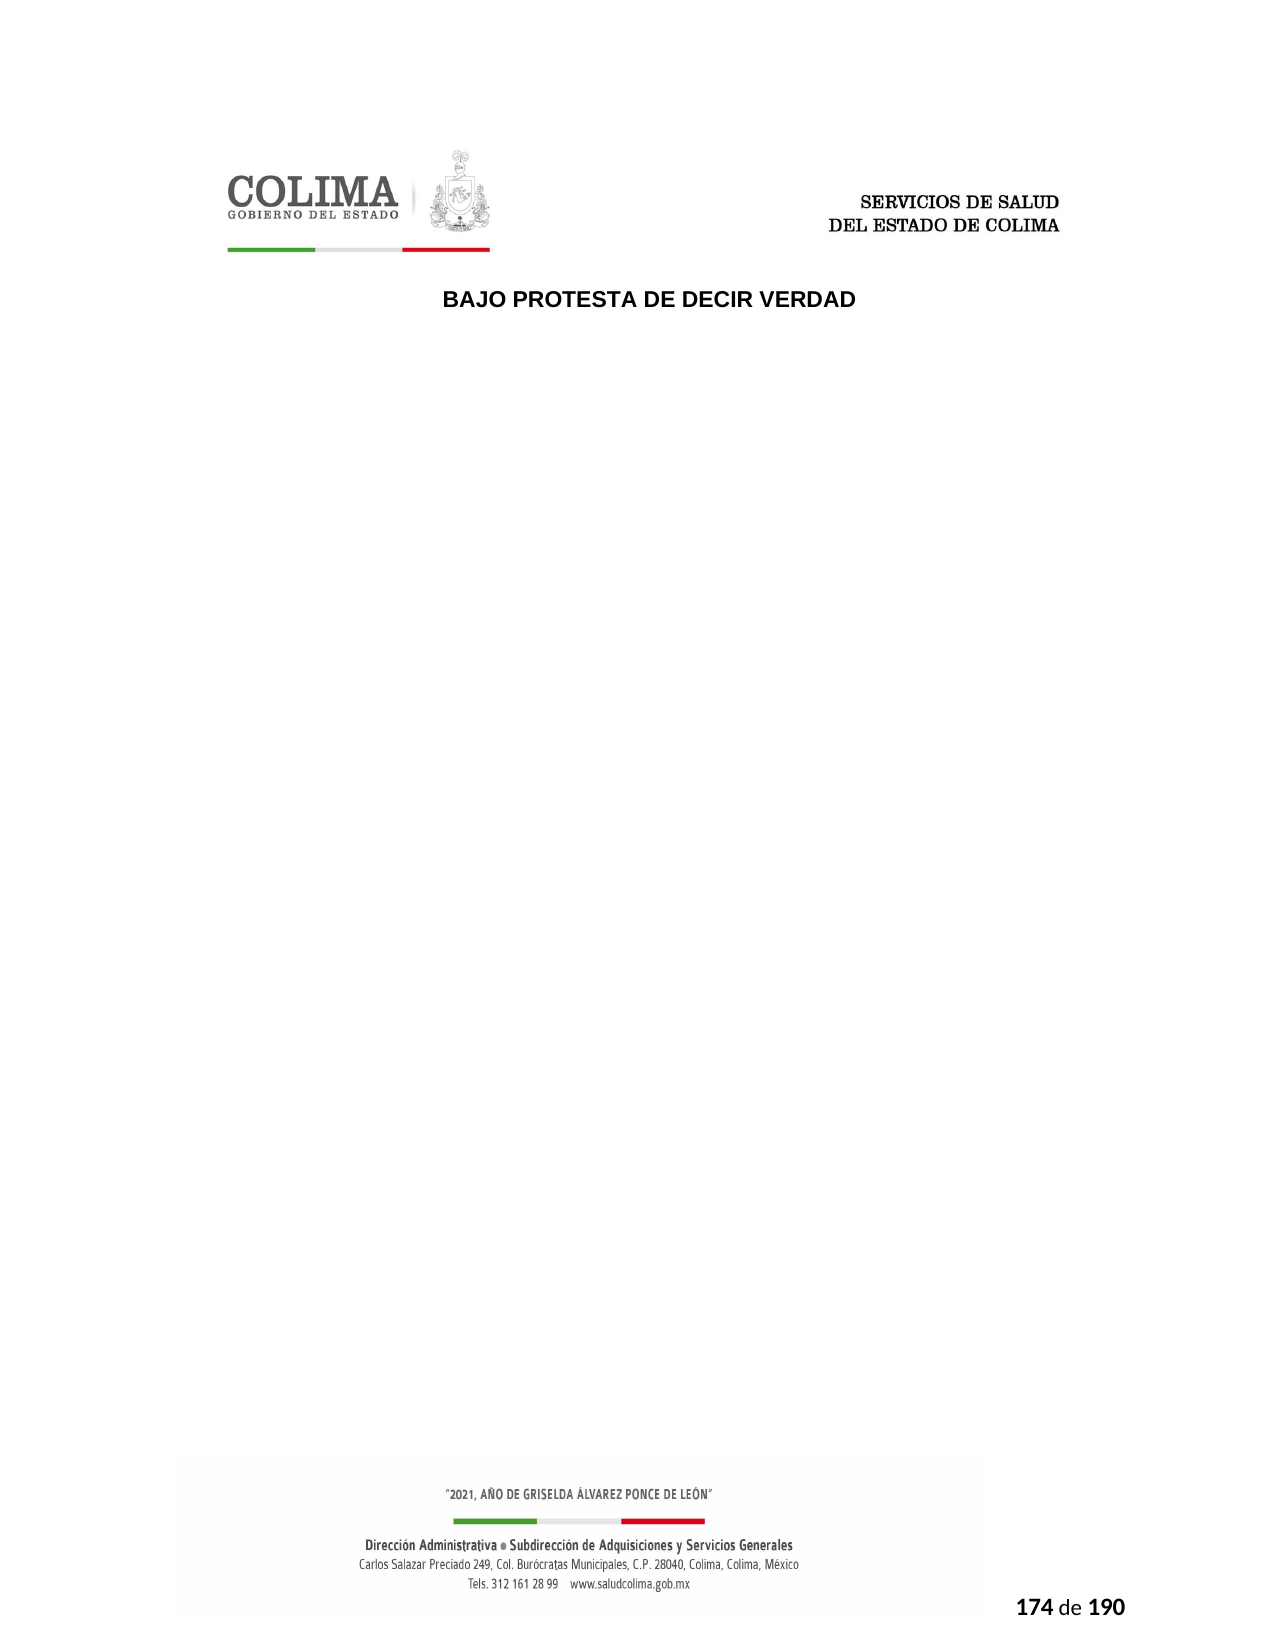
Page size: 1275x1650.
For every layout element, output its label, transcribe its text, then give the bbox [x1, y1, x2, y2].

picture [141, 101, 1188, 287]
text BAJO PROTESTA DE DECIR VERDAD [142, 287, 1157, 313]
picture [173, 1455, 985, 1616]
